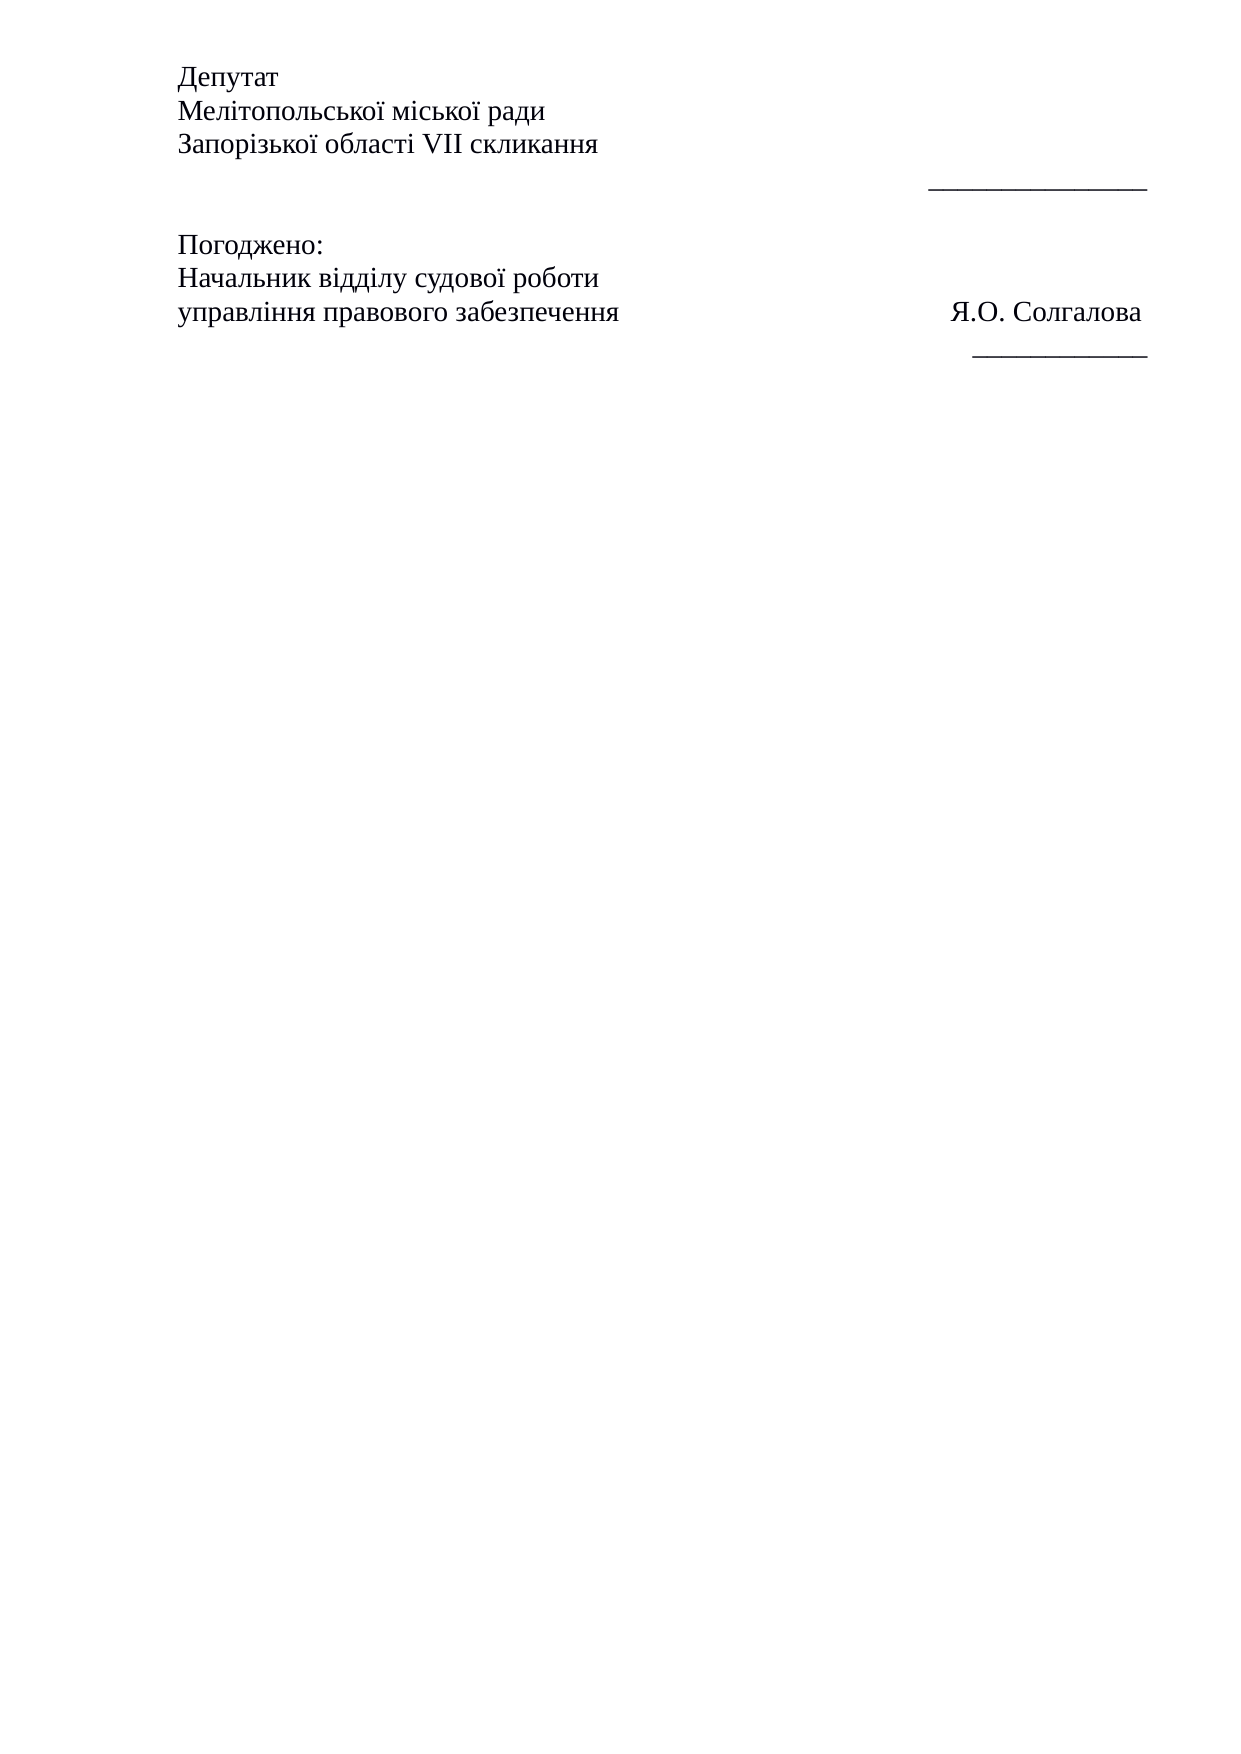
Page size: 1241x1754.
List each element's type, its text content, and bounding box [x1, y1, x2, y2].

text ____________ [177, 327, 1152, 361]
text Депутат [177, 59, 1152, 93]
text _______________ [177, 160, 1152, 193]
text Погоджено: [177, 227, 1152, 260]
text управління правового забезпечення Я.О. Солгалова [177, 294, 1152, 327]
text Начальник відділу судової роботи [177, 260, 1152, 294]
text Запорізької області VІІ скликання [177, 126, 1152, 160]
text Мелітопольської міської ради [177, 93, 1152, 126]
